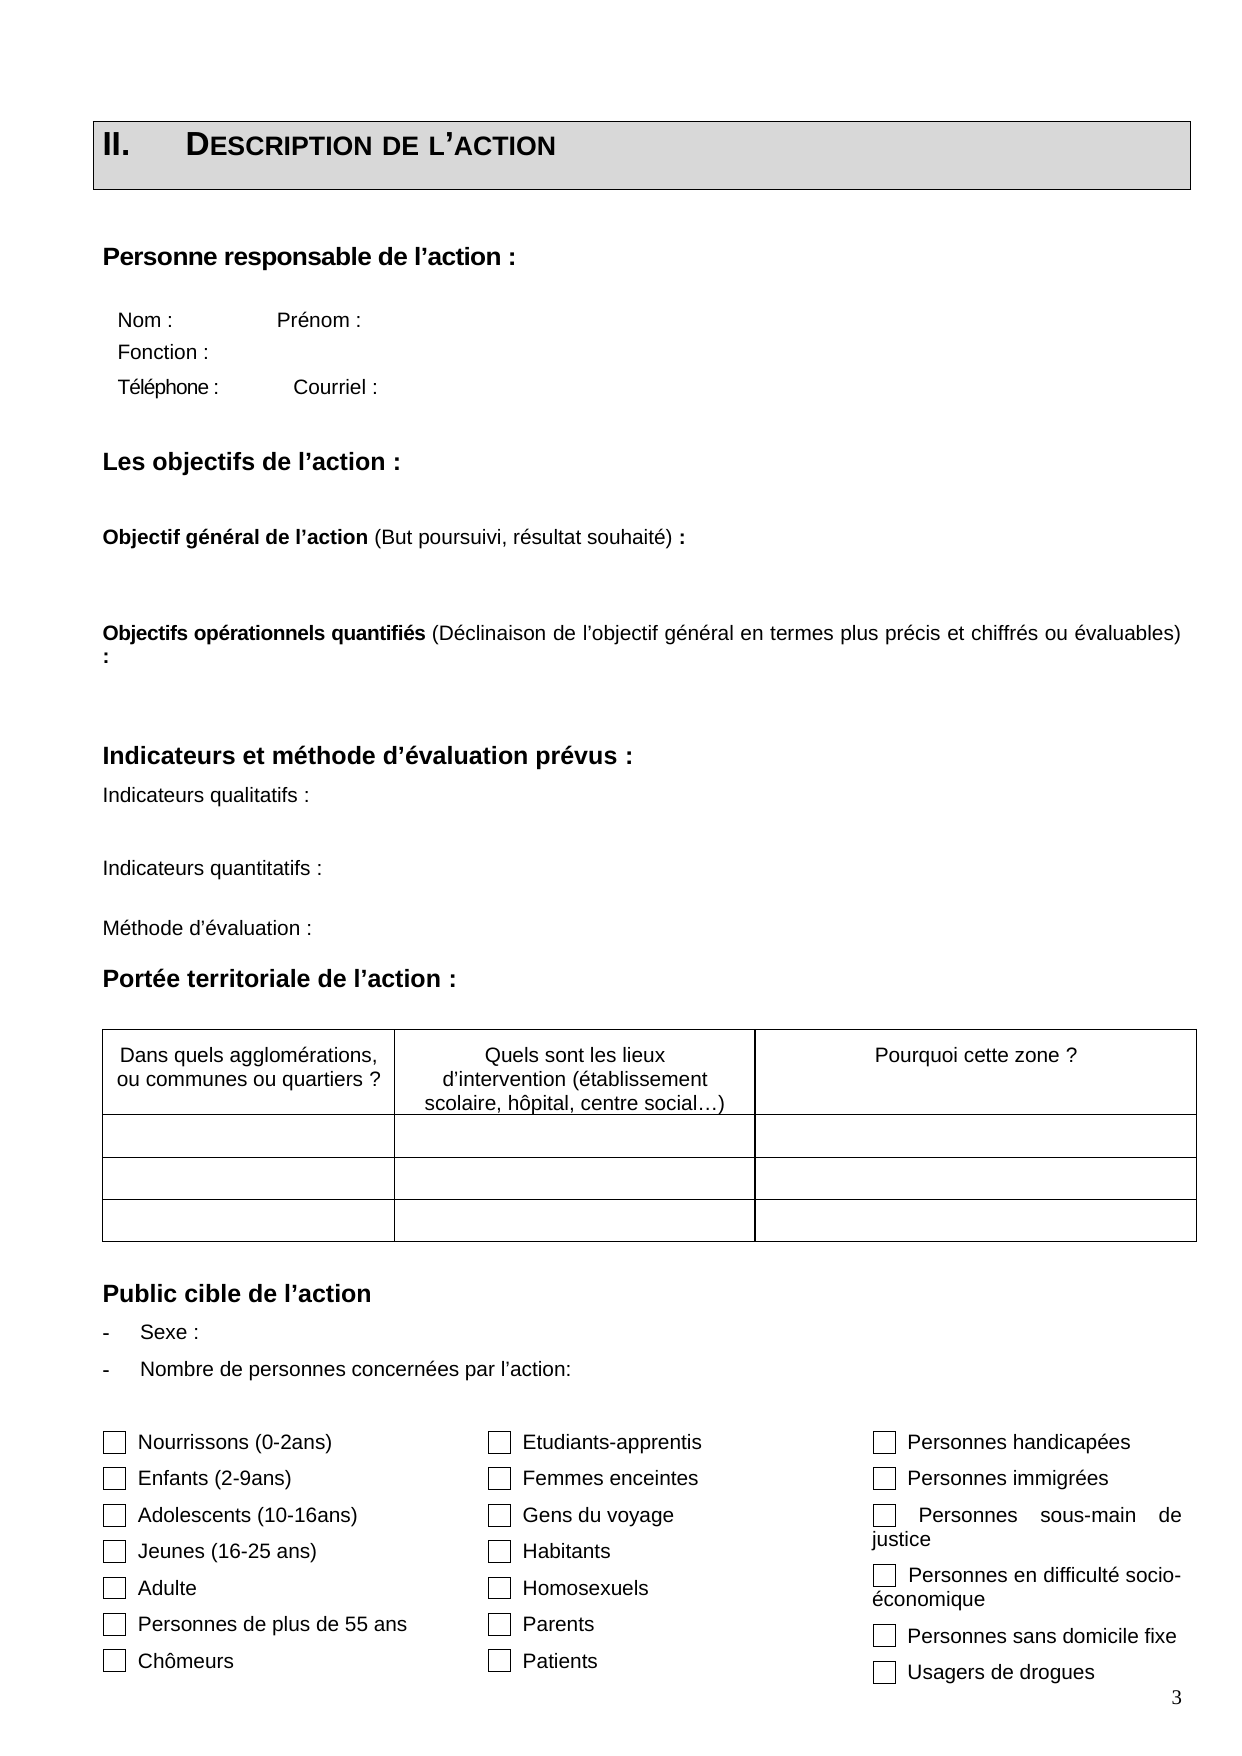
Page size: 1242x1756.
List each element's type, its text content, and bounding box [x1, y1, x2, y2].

text Portée territoriale de l’action : [102, 964, 1182, 992]
text Personnes sans domicile fixe [872, 1623, 1182, 1647]
text Public cible de l’action [102, 1279, 1182, 1307]
text Objectif général de l’action (But poursuivi, résultat souhaité) : [102, 524, 1182, 548]
table_header Quels sont les lieux d’intervention (établissement scolaire, hôpital, centre social…) [395, 1030, 754, 1114]
text Gens du voyage [487, 1503, 797, 1527]
text Homosexuels [487, 1576, 797, 1599]
list Nombre de personnes concernées par l’action: [102, 1357, 1182, 1381]
text Personnes immigrées [872, 1466, 1182, 1490]
text Indicateurs et méthode d’évaluation prévus : [102, 741, 1182, 770]
text Usagers de drogues [872, 1660, 1182, 1684]
text Personnes handicapées [872, 1430, 1182, 1454]
text Adolescents (10-16ans) [102, 1503, 412, 1527]
text Enfants (2-9ans) [102, 1466, 412, 1490]
text Parents [487, 1612, 797, 1636]
table_cell [103, 1158, 394, 1199]
text Objectifs opérationnels quantifiés (Déclinaison de l’objectif général en termes plus précis et chiffrés ou évaluables) : [102, 620, 1182, 668]
table_cell [103, 1200, 394, 1241]
text Personnes de plus de 55 ans [102, 1612, 412, 1636]
table_cell [395, 1200, 754, 1241]
table_header Pourquoi cette zone ? [756, 1030, 1196, 1114]
text Indicateurs quantitatifs : [102, 855, 1182, 879]
table_cell [103, 1115, 394, 1157]
table_cell [395, 1158, 754, 1199]
text Personne responsable de l’action : [102, 242, 1182, 271]
table_cell [756, 1115, 1196, 1157]
text Les objectifs de l’action : [102, 447, 1182, 476]
text Nom : Prénom : [117, 310, 1182, 331]
text Personnes sous-main de justice [872, 1503, 1182, 1551]
text Chômeurs [102, 1648, 412, 1672]
table_cell [756, 1158, 1196, 1199]
table_cell [756, 1200, 1196, 1241]
text Nourrissons (0-2ans) [102, 1430, 412, 1454]
table_header Dans quels agglomérations, ou communes ou quartiers ? [103, 1030, 394, 1114]
text Méthode d’évaluation : [102, 916, 1182, 940]
text Femmes enceintes [487, 1466, 797, 1490]
subtitle II. Description de l’action [94, 122, 1190, 159]
list Sexe : [102, 1320, 1182, 1344]
table_cell [395, 1115, 754, 1157]
text Téléphone : Courriel : [117, 375, 1182, 399]
text Etudiants-apprentis [487, 1430, 797, 1454]
text Habitants [487, 1539, 797, 1563]
text Adulte [102, 1576, 412, 1599]
text Patients [487, 1648, 797, 1672]
text Personnes en difficulté socio-économique [872, 1563, 1182, 1611]
text Fonction : [117, 343, 1182, 364]
text Indicateurs qualitatifs : [102, 782, 1182, 806]
text Jeunes (16-25 ans) [102, 1539, 412, 1563]
